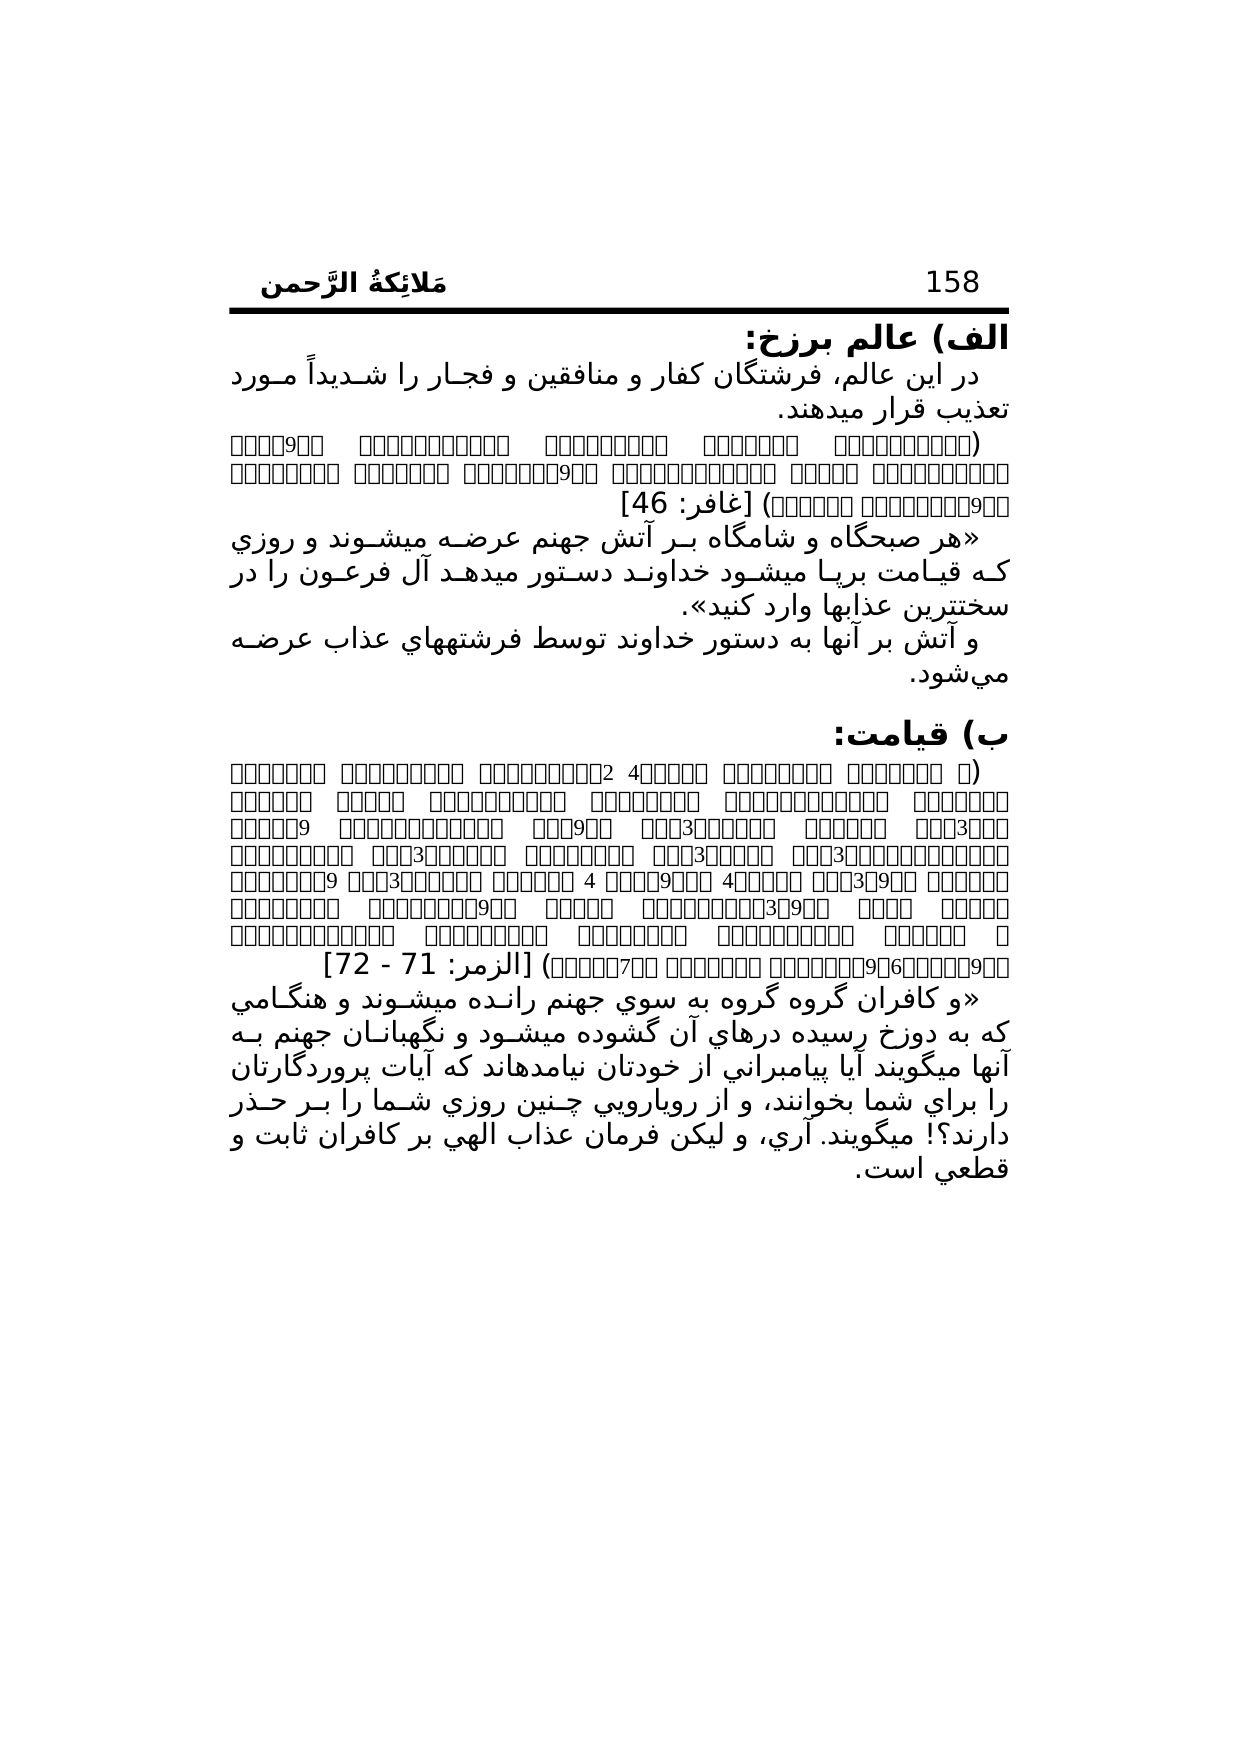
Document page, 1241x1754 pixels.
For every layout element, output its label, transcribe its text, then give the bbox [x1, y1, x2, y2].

text و آتش بر آنها به دستور خداوند توسط فرشته‎هاي عذاب عرضه مي‌شود. [230, 622, 1010, 690]
text الف) عالم برزخ: [230, 318, 1010, 357]
text «و كافران گروه گروه به سوي جهنم رانده مي‎شوند و هنگامي كه به دوزخ رسيده درهاي آن گشوده مي‎شود و نگهبانان جهنم به آنها مي‎گويند آيا پيامبراني از خودتان نيامده‎اند كه آيات پروردگارتان را براي شما بخوانند، و از رويارويي چنين روزي شما را بر حذر دارند؟! مي‎گويند. آري، و ليكن فرمان عذاب الهي بر كافران ثابت و قطعي است. [230, 981, 1010, 1185]
text «هر صبحگاه و شامگاه بر آتش جهنم عرضه مي‎شوند و روزي كه قيامت برپا مي‎شود خداوند دستور مي‎دهد آل فرعون را در سخت‎ترين عذابها وارد كنيد». [230, 520, 1010, 622]
text ﴿ ﴾ [الزمر: 71 - 72] [230, 753, 1010, 981]
text ب)‌ قيامت: [230, 715, 1010, 753]
text در اين عالم، فرشتگان كفار و منافقين و فجار را شديداً مورد تعذيب قرار مي‎دهند. [230, 357, 1010, 425]
text ﴿ ﴾ [غافر: 46] [230, 425, 1010, 520]
